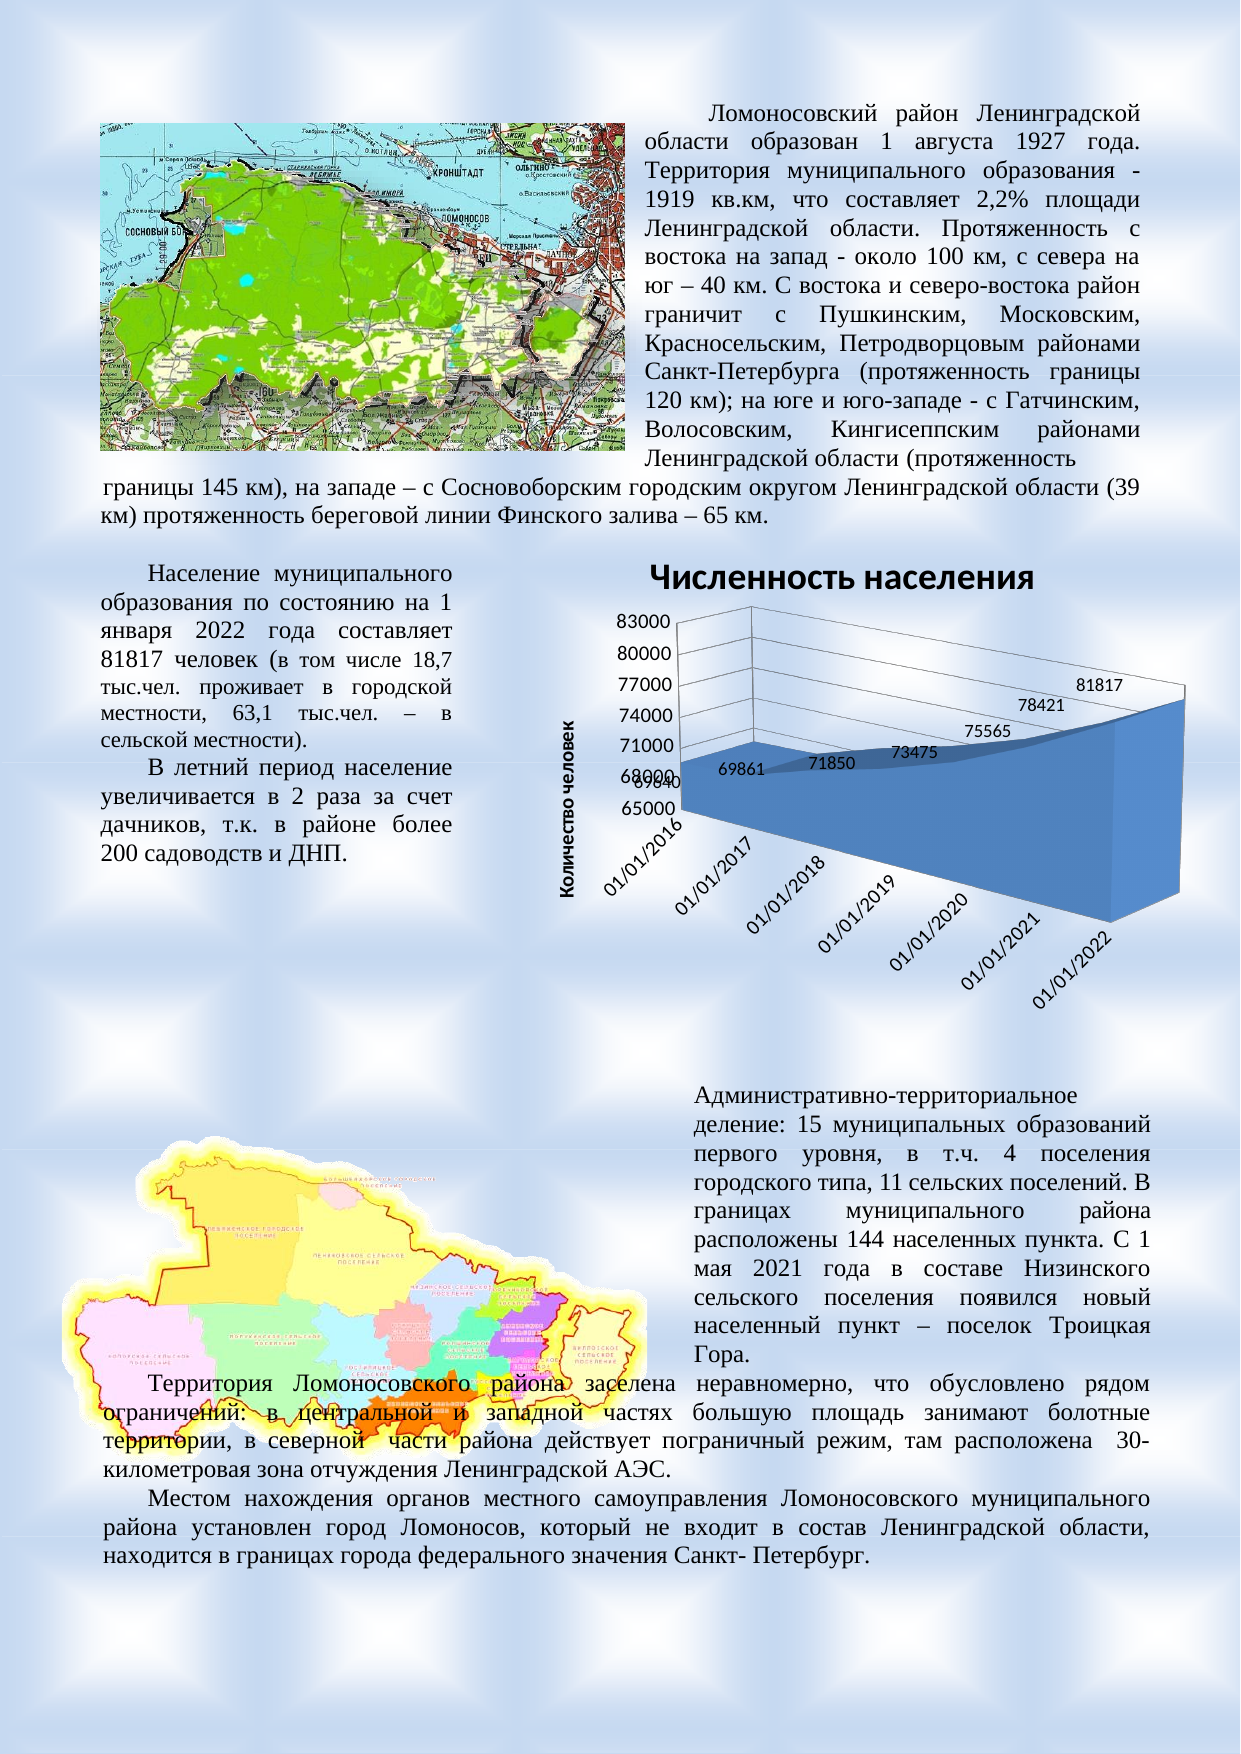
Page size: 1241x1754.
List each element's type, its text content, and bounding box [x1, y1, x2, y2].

text В летний период население увеличивается в 2 раза за счет дачников, т.к. в районе более 200 садоводств и ДНП. [100, 752, 649, 867]
picture [1, 0, 1241, 1753]
text Административно-территориальное деление: 15 муниципальных образований первого уровня, в т.ч. 4 поселения городского типа, 11 сельских поселений. В границах муниципального района расположены 144 населенных пункта. С 1 мая 2021 года в составе Низинского сельского поселения появился новый населенный пункт – поселок Троицкая Гора. [693, 1080, 1151, 1368]
text Территория Ломоносовского района заселена неравномерно, что обусловлено рядом ограничений: в центральной и западной частях большую площадь занимают болотные территории, в северной части района действует пограничный режим, там расположена 30-километровая зона отчуждения Ленинградской АЭС. [103, 1368, 1151, 1483]
text Местом нахождения органов местного самоуправления Ломоносовского муниципального района установлен город Ломоносов, который не входит в состав Ленинградской области, находится в границах города федерального значения Санкт- Петербург. [103, 1483, 1151, 1569]
text Население муниципального образования по состоянию на 1 января 2022 года составляет 81817 человек (в том числе 18,7 тыс.чел. проживает в городской местности, 63,1 тыс.чел. – в сельской местности). [100, 558, 649, 752]
text границы 145 км), на западе – с Сосновоборским городским округом Ленинградской области (39 км) протяженность береговой линии Финского залива – 65 км. [100, 472, 1141, 529]
text Ломоносовский район Ленинградской области образован 1 августа 1927 года. Территория муниципального образования - 1919 кв.км, что составляет 2,2% площади Ленинградской области. Протяженность с востока на запад - около 100 км, с севера на юг – 40 км. С востока и северо-востока район граничит с Пушкинским, Московским, Красносельским, Петродворцовым районами Санкт-Петербурга (протяженность границы 120 км); на юге и юго-западе - с Гатчинским, Волосовским, Кингисеппским районами Ленинградской области (протяженность [644, 98, 1141, 471]
